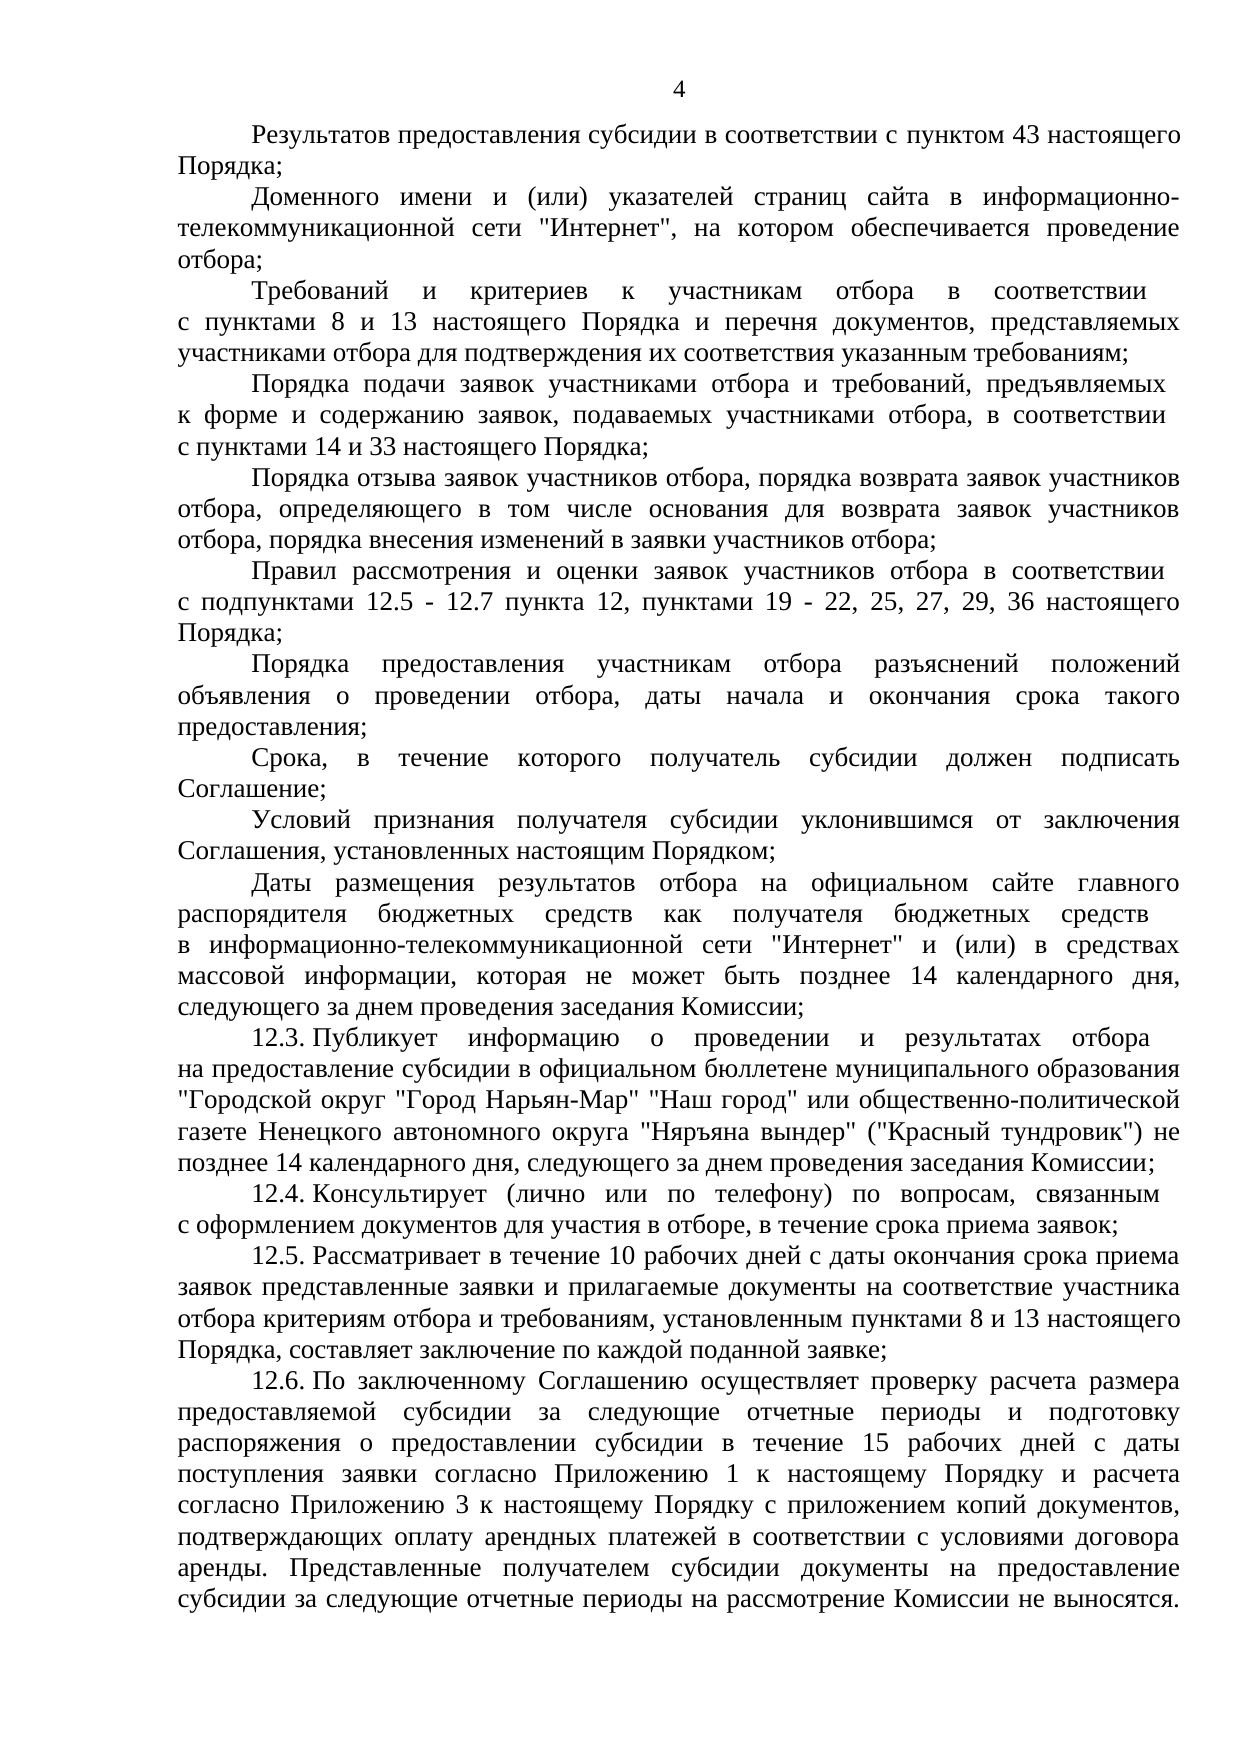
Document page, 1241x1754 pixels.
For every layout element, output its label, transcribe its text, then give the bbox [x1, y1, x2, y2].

text Требований и критериев к участникам отбора в соответствии с пунктами 8 и 13 настоящего Порядка и перечня документов, представляемых участниками отбора для подтверждения их соответствия указанным требованиям; [177, 274, 1181, 367]
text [177, 1364, 1181, 1613]
text Условий признания получателя субсидии уклонившимся от заключения Соглашения, установленных настоящим Порядком; [177, 803, 1181, 866]
text 12.4. Консультирует (лично или по телефону) по вопросам, связанным с оформлением документов для участия в отборе, в течение срока приема заявок; [177, 1177, 1181, 1239]
text Срока, в течение которого получатель субсидии должен подписать Соглашение; [177, 741, 1181, 803]
text Доменного имени и (или) указателей страниц сайта в информационно-телекоммуникационной сети "Интернет", на котором обеспечивается проведение отбора; [177, 180, 1181, 274]
text 12.5. Рассматривает в течение 10 рабочих дней с даты окончания срока приема заявок представленные заявки и прилагаемые документы на соответствие участника отбора критериям отбора и требованиям, установленным пунктами 8 и 13 настоящего Порядка, составляет заключение по каждой поданной заявке; [177, 1239, 1181, 1364]
text Результатов предоставления субсидии в соответствии с пунктом 43 настоящего Порядка; [177, 118, 1181, 180]
text Порядка подачи заявок участниками отбора и требований, предъявляемых к форме и содержанию заявок, подаваемых участниками отбора, в соответствии с пунктами 14 и 33 настоящего Порядка; [177, 367, 1181, 461]
text Правил рассмотрения и оценки заявок участников отбора в соответствии с подпунктами 12.5 - 12.7 пункта 12, пунктами 19 - 22, 25, 27, 29, 36 настоящего Порядка; [177, 554, 1181, 648]
text 12.3. Публикует информацию о проведении и результатах отбора на предоставление субсидии в официальном бюллетене муниципального образования "Городской округ "Город Нарьян-Мар" "Наш город" или общественно-политической газете Ненецкого автономного округа "Няръяна вындер" ("Красный тундровик") не позднее 14 календарного дня, следующего за днем проведения заседания Комиссии; [177, 1021, 1181, 1177]
text Даты размещения результатов отбора на официальном сайте главного распорядителя бюджетных средств как получателя бюджетных средств в информационно-телекоммуникационной сети "Интернет" и (или) в средствах массовой информации, которая не может быть позднее 14 календарного дня, следующего за днем проведения заседания Комиссии; [177, 866, 1181, 1021]
text Порядка отзыва заявок участников отбора, порядка возврата заявок участников отбора, определяющего в том числе основания для возврата заявок участников отбора, порядка внесения изменений в заявки участников отбора; [177, 461, 1181, 554]
text Порядка предоставления участникам отбора разъяснений положений объявления о проведении отбора, даты начала и окончания срока такого предоставления; [177, 648, 1181, 741]
